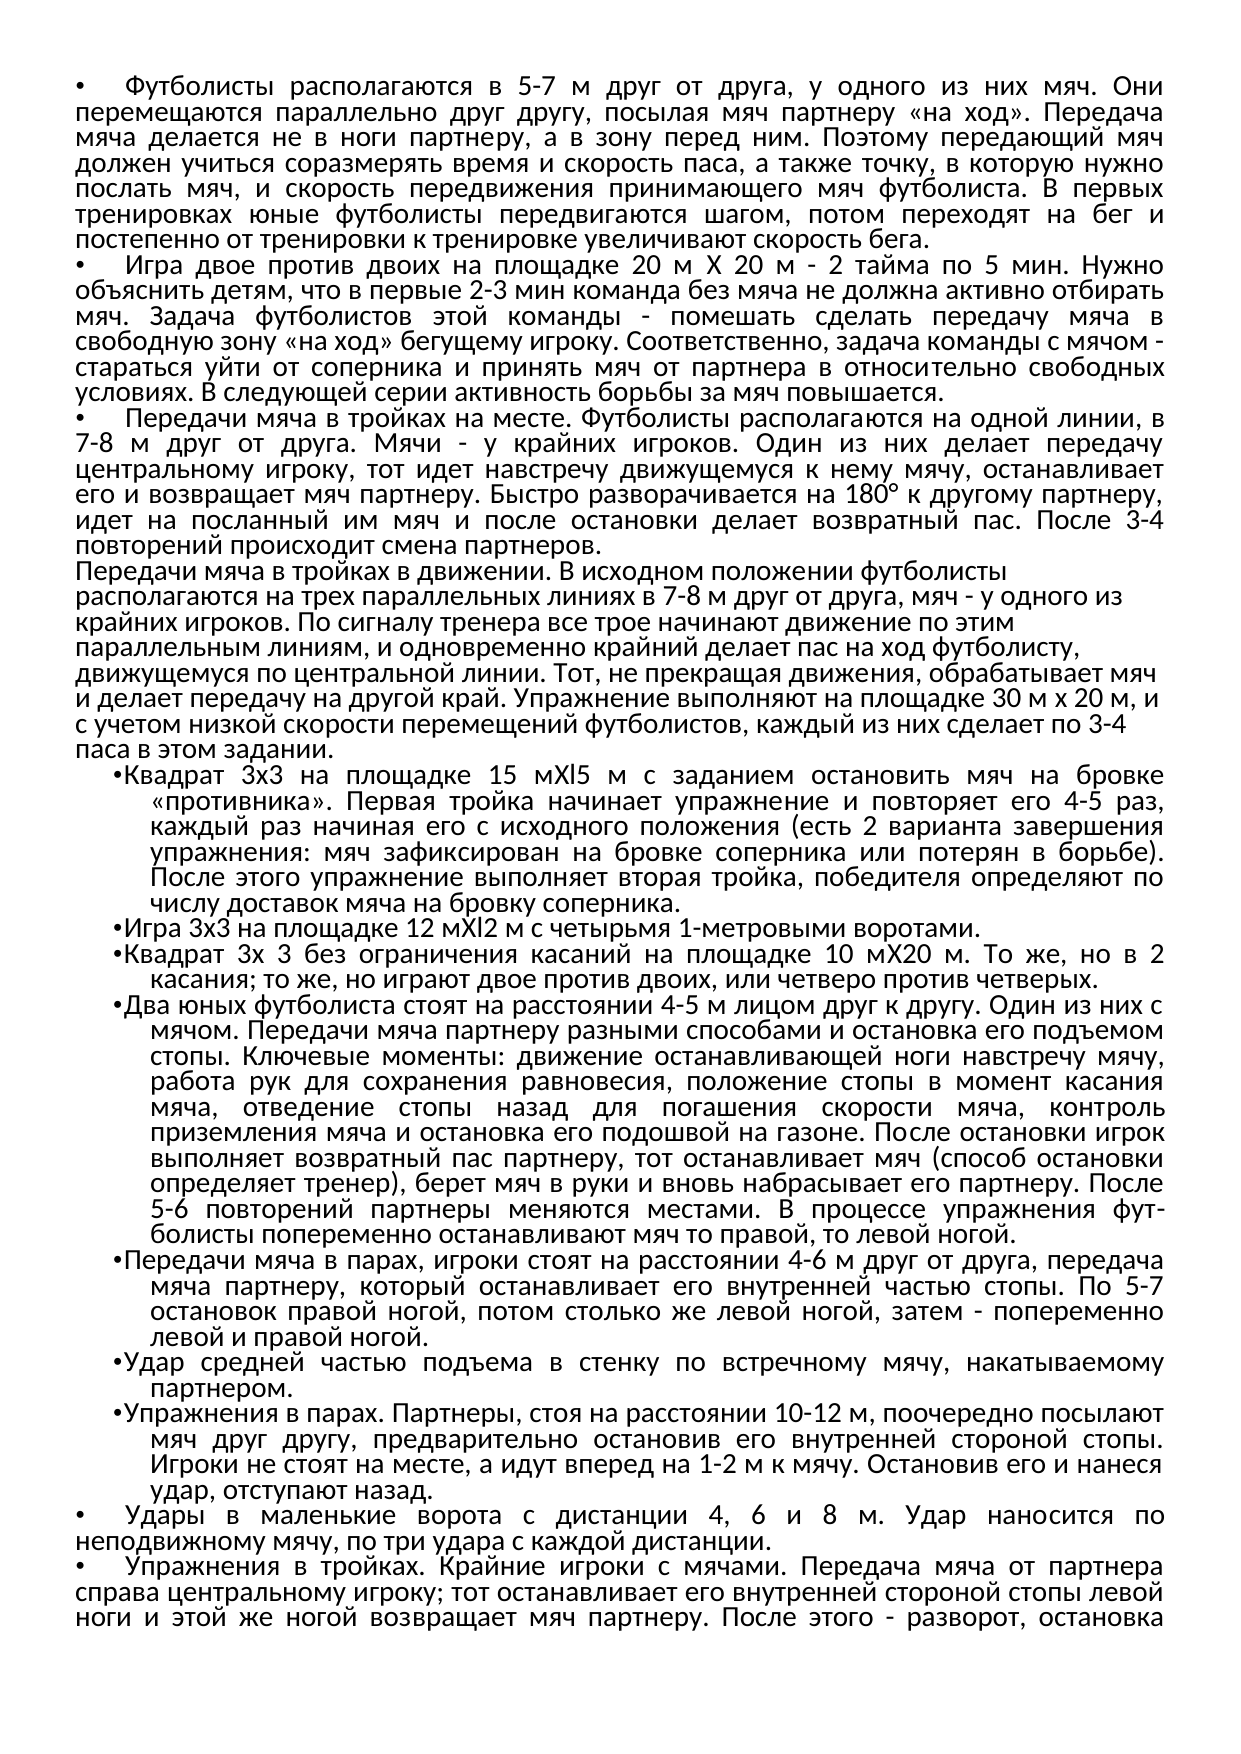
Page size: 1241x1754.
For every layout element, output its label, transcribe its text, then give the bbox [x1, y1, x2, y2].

list Квадрат 3x 3 без ограничения касаний на площадке 10 мХ20 м. То же, но в 2 касания; то же, но играют двое против двоих, или четверо против четверых. [112, 943, 1165, 994]
list Футболисты располагаются в 5-7 м друг от друга, у одного из них мяч. Они перемещаются параллельно друг другу, посылая мяч партнеру «на ход». Передача мяча делается не в ноги партнеру, а в зону перед ним. Поэтому передающий мяч должен учиться соразмерять время и скорость паса, а также точку, в которую нужно послать мяч, и скорость передвижения принимающего мяч футболиста. В первых тренировках юные футболисты передвигаются шагом, потом переходят на бег и постепенно от тренировки к тренировке увеличивают скорость бега. [75, 75, 1165, 254]
list Передачи мяча в парах, игроки стоят на расстоянии 4-6 м друг от друга, передача мяча партнеру, который останавливает его внутренней частью стопы. По 5-7 остановок правой ногой, потом столько же левой ногой, затем - попеременно левой и правой ногой. [112, 1249, 1165, 1351]
text Передачи мяча в тройках в движении. В исходном положении футболисты располагаются на трех параллельных линиях в 7-8 м друг от друга, мяч - у одного из крайних игроков. По сигналу тренера все трое начинают движение по этим параллельным линиям, и одновременно крайний делает пас на ход футболисту, движущемуся по центральной линии. Тот, не прекращая движения, обрабатывает мяч и делает передачу на другой край. Упражнение выполняют на площадке 30 м x 20 м, и с учетом низкой скорости перемещений футболистов, каждый из них сделает по 3-4 паса в этом задании. [75, 560, 1165, 764]
list Квадрат 3x3 на площадке 15 мХl5 м с заданием остановить мяч на бровке «противника». Первая тройка начинает упражнение и повторяет его 4-5 раз, каждый раз начиная его с исходного положения (есть 2 варианта завершения упражнения: мяч зафиксирован на бровке соперника или потерян в борьбе). После этого упражнение выполняет вторая тройка, победителя определяют по числу доставок мяча на бровку соперника. [112, 764, 1165, 917]
list Упражнения в парах. Партнеры, стоя на расстоянии 10-12 м, поочередно посылают мяч друг другу, предварительно остановив его внутренней стороной стопы. Игроки не стоят на месте, а идут вперед на 1-2 м к мячу. Остановив его и нанеся удар, отступают назад. [112, 1402, 1165, 1504]
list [75, 1555, 1165, 1632]
list Игра двое против двоих на площадке 20 м X 20 м - 2 тайма по 5 мин. Нужно объяснить детям, что в первые 2-3 мин команда без мяча не должна активно отбирать мяч. Задача футболистов этой команды - помешать сделать передачу мяча в свободную зону «на ход» бегущему игроку. Соответственно, задача команды с мячом -стараться уйти от соперника и принять мяч от партнера в относительно свободных условиях. В следующей серии активность борьбы за мяч повышается. [75, 254, 1165, 407]
list Удар средней частью подъема в стенку по встречному мячу, накатываемому партнером. [112, 1351, 1165, 1402]
list Передачи мяча в тройках на месте. Футболисты располагаются на одной линии, в 7-8 м друг от друга. Мячи - у крайних игроков. Один из них делает передачу центральному игроку, тот идет навстречу движущемуся к нему мячу, останавливает его и возвращает мяч партнеру. Быстро разворачивается на 180° к другому партнеру, идет на посланный им мяч и после остановки делает возвратный пас. После 3-4 повторений происходит смена партнеров. [75, 407, 1165, 560]
list Удары в маленькие ворота с дистанции 4, 6 и 8 м. Удар наносится по неподвижному мячу, по три удара с каждой дистанции. [75, 1504, 1165, 1555]
list Два юных футболиста стоят на расстоянии 4-5 м лицом друг к другу. Один из них с мячом. Передачи мяча партнеру разными способами и остановка его подъемом стопы. Ключевые моменты: движение останавливающей ноги навстречу мячу, работа рук для сохранения равновесия, положение стопы в момент касания мяча, отведение стопы назад для погашения скорости мяча, контроль приземления мяча и остановка его подошвой на газоне. После остановки игрок выполняет возвратный пас партнеру, тот останавливает мяч (способ остановки определяет тренер), берет мяч в руки и вновь набрасывает его партнеру. После 5-6 повторений партнеры меняются местами. В процессе упражнения футболисты попеременно останавливают мяч то правой, то левой ногой. [112, 994, 1165, 1249]
list Игра 3x3 на площадке 12 мХl2 м с четырьмя 1-метровыми воротами. [112, 917, 1165, 943]
